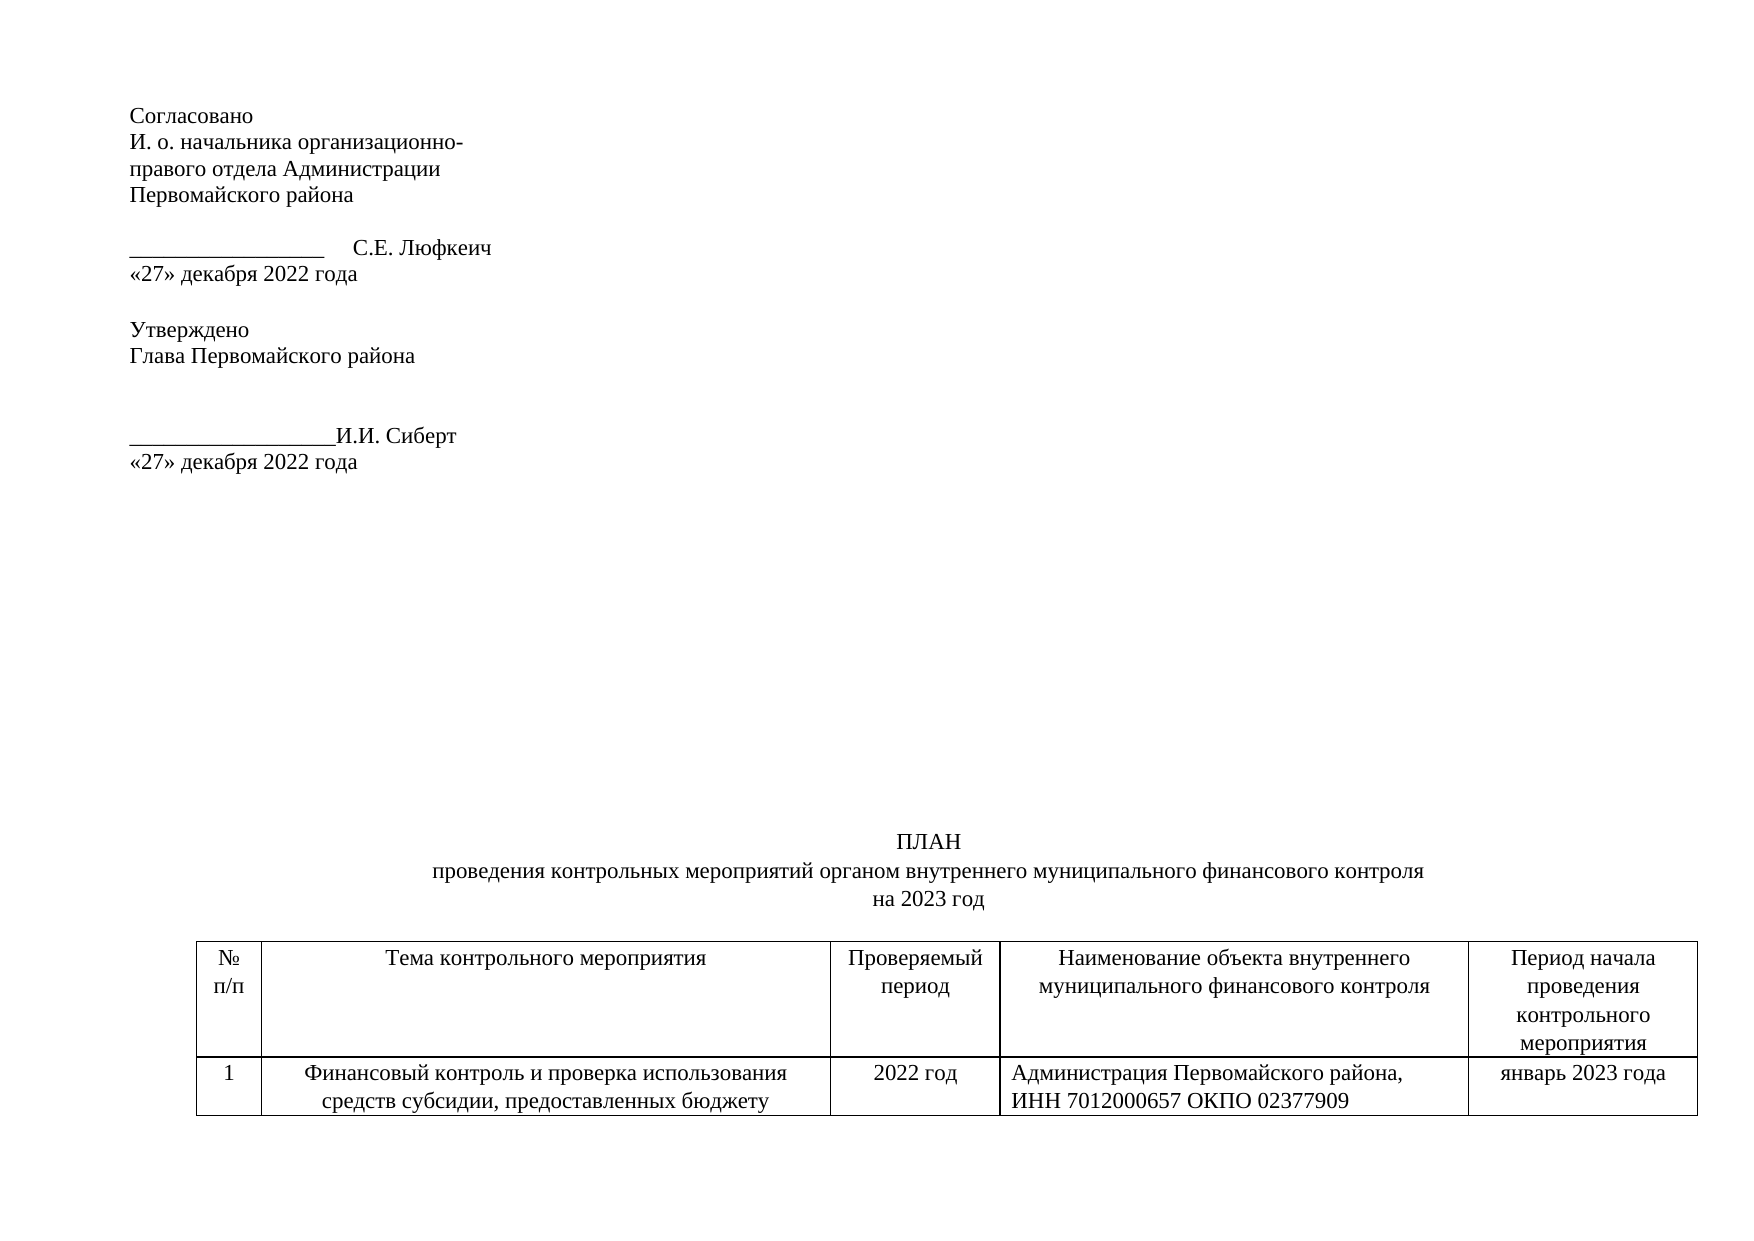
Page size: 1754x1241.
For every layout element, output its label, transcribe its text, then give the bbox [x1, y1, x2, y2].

table_header Период начала проведения контрольного мероприятия [1469, 942, 1697, 1056]
text ПЛАН [159, 827, 1698, 856]
table_cell 2022 год [831, 1058, 999, 1114]
table_header Утверждено Глава Первомайского района __________________И.И. Сиберт «27» декабря 2022 года [118, 316, 490, 558]
table_cell январь 2023 года [1469, 1058, 1697, 1114]
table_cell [262, 1058, 830, 1114]
table_header Проверяемый период [831, 942, 999, 1056]
text проведения контрольных мероприятий органом внутреннего муниципального финансового контроля [159, 856, 1698, 884]
table_header Тема контрольного мероприятия [262, 942, 830, 1056]
table_header № п/п [197, 942, 261, 1056]
table_header Наименование объекта внутреннего муниципального финансового контроля [1001, 942, 1468, 1056]
table_cell 1 [197, 1058, 261, 1114]
text на 2023 год [159, 884, 1698, 913]
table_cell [1001, 1058, 1468, 1114]
table_header Согласовано И. о. начальника организационно-правого отдела Администрации Первомайского района _________________ С.Е. Люфкеич «27» декабря 2022 года [118, 102, 507, 316]
